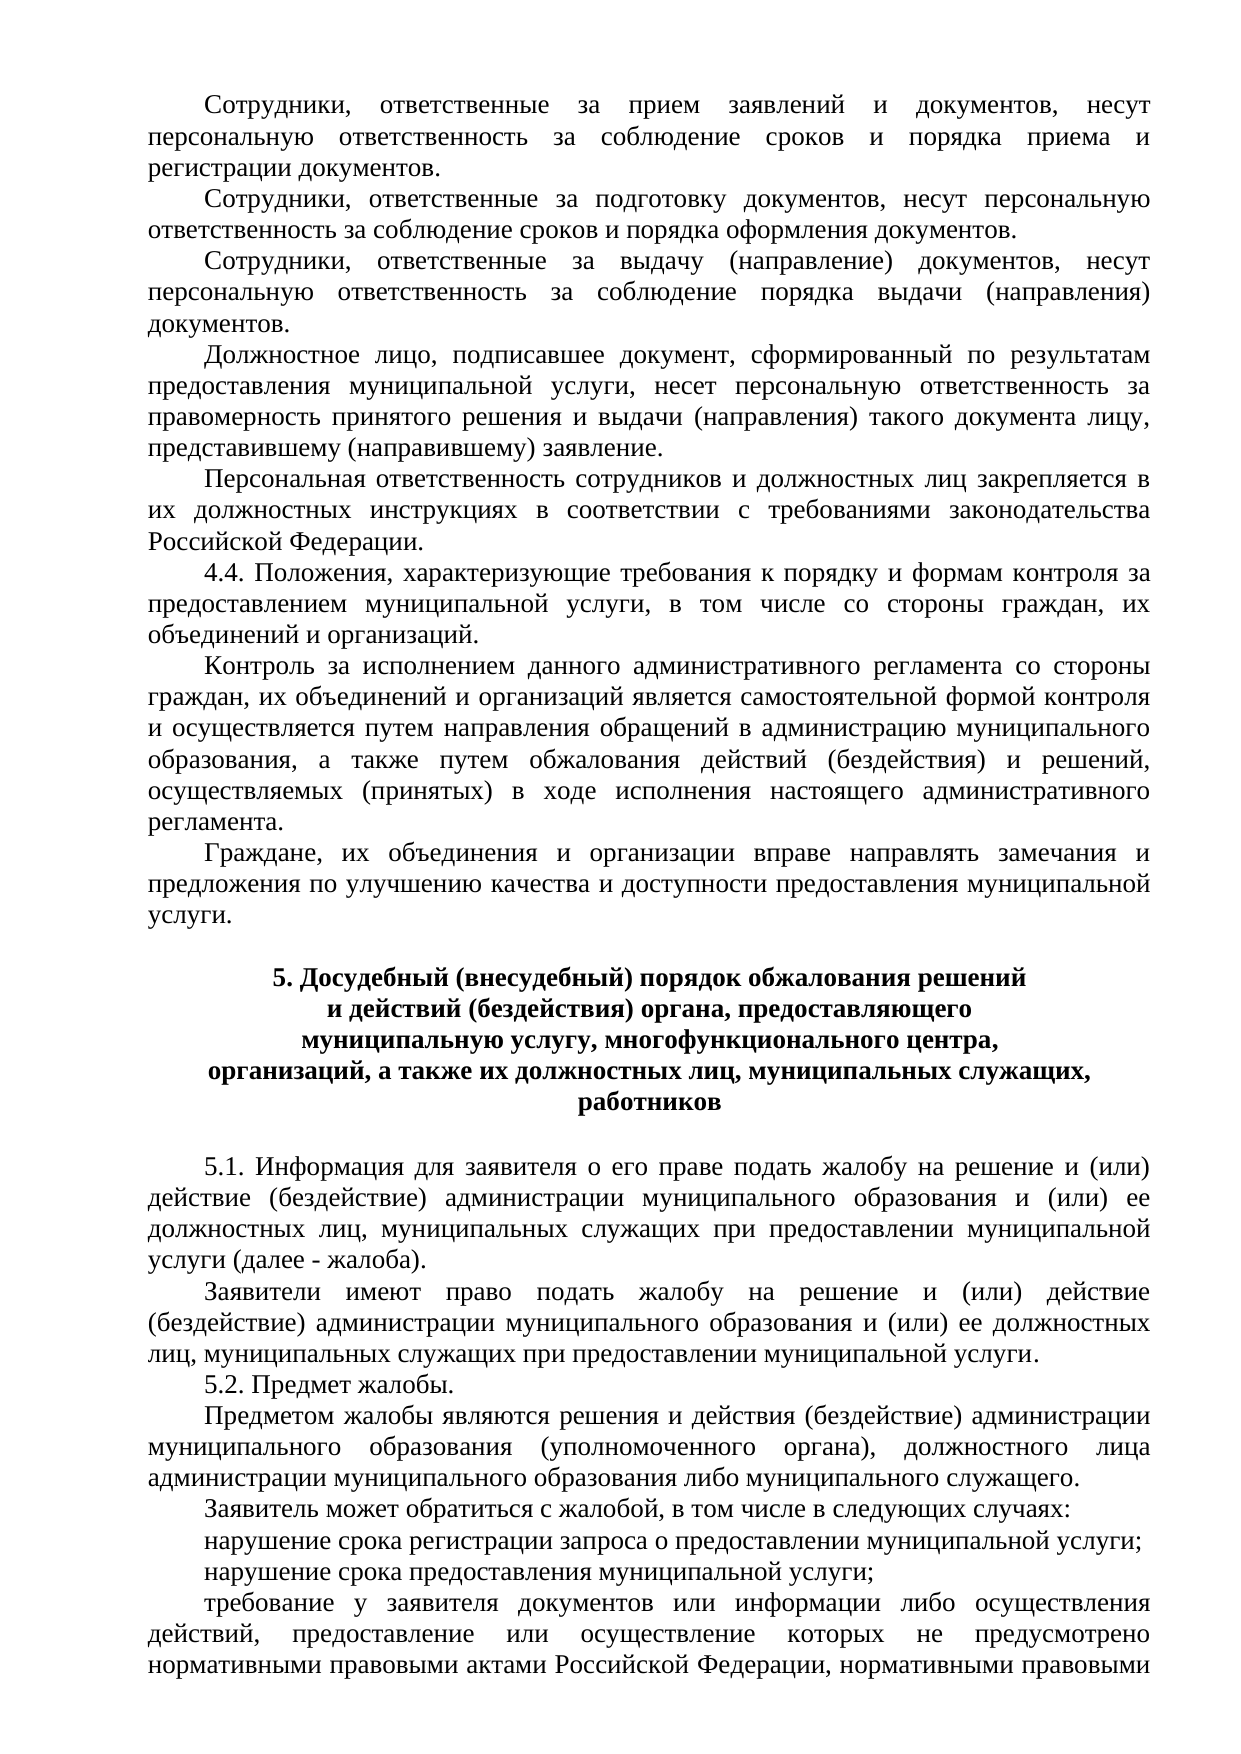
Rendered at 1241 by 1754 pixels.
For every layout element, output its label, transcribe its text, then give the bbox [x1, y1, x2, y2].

text 5.2. Предмет жалобы. [148, 1368, 1152, 1399]
text нарушение срока предоставления муниципальной услуги; [148, 1555, 1152, 1586]
text Заявители имеют право подать жалобу на решение и (или) действие (бездействие) администрации муниципального образования и (или) ее должностных лиц, муниципальных служащих при предоставлении муниципальной услуги. [148, 1274, 1152, 1368]
text 5.1. Информация для заявителя о его праве подать жалобу на решение и (или) действие (бездействие) администрации муниципального образования и (или) ее должностных лиц, муниципальных служащих при предоставлении муниципальной услуги (далее - жалоба). [148, 1150, 1152, 1274]
text Сотрудники, ответственные за выдачу (направление) документов, несут персональную ответственность за соблюдение порядка выдачи (направления) документов. [148, 244, 1152, 338]
title организаций, а также их должностных лиц, муниципальных служащих, работников [148, 1054, 1152, 1116]
text 4.4. Положения, характеризующие требования к порядку и формам контроля за предоставлением муниципальной услуги, в том числе со стороны граждан, их объединений и организаций. [148, 556, 1152, 649]
title муниципальную услугу, многофункционального центра, [148, 1023, 1152, 1054]
title и действий (бездействия) органа, предоставляющего [148, 992, 1152, 1023]
text Контроль за исполнением данного административного регламента со стороны граждан, их объединений и организаций является самостоятельной формой контроля и осуществляется путем направления обращений в администрацию муниципального образования, а также путем обжалования действий (бездействия) и решений, осуществляемых (принятых) в ходе исполнения настоящего административного регламента. [148, 649, 1152, 836]
text Заявитель может обратиться с жалобой, в том числе в следующих случаях: [148, 1493, 1152, 1524]
text Сотрудники, ответственные за прием заявлений и документов, несут персональную ответственность за соблюдение сроков и порядка приема и регистрации документов. [148, 89, 1152, 182]
text Должностное лицо, подписавшее документ, сформированный по результатам предоставления муниципальной услуги, несет персональную ответственность за правомерность принятого решения и выдачи (направления) такого документа лицу, представившему (направившему) заявление. [148, 338, 1152, 462]
text Предметом жалобы являются решения и действия (бездействие) администрации муниципального образования (уполномоченного органа), должностного лица администрации муниципального образования либо муниципального служащего. [148, 1399, 1152, 1493]
title 5. Досудебный (внесудебный) порядок обжалования решений [148, 961, 1152, 992]
text Граждане, их объединения и организации вправе направлять замечания и предложения по улучшению качества и доступности предоставления муниципальной услуги. [148, 836, 1152, 929]
text Персональная ответственность сотрудников и должностных лиц закрепляется в их должностных инструкциях в соответствии с требованиями законодательства Российской Федерации. [148, 462, 1152, 556]
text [148, 1586, 1152, 1679]
text нарушение срока регистрации запроса о предоставлении муниципальной услуги; [148, 1524, 1152, 1555]
text Сотрудники, ответственные за подготовку документов, несут персональную ответственность за соблюдение сроков и порядка оформления документов. [148, 182, 1152, 244]
